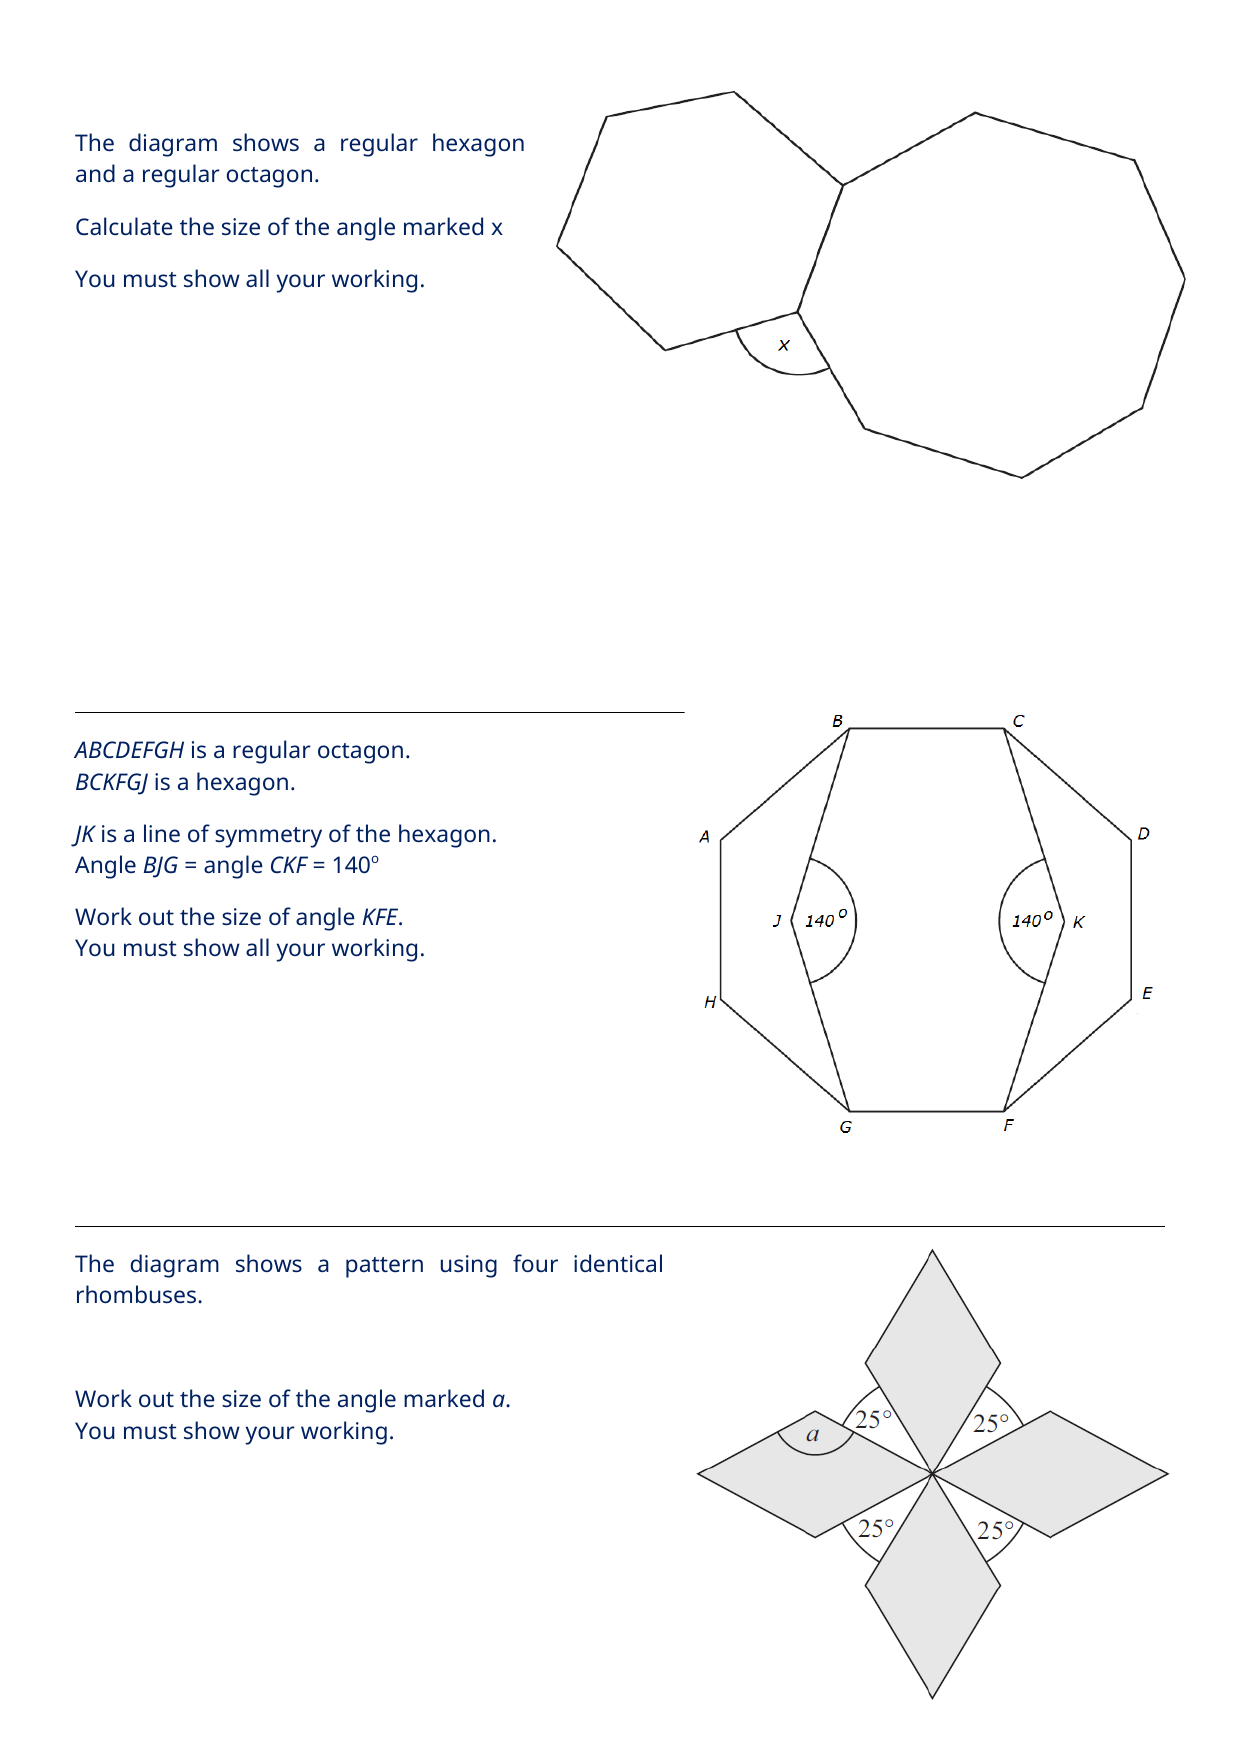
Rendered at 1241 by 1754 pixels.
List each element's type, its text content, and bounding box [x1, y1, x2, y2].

text Work out the size of angle KFE. [75, 901, 684, 932]
text You must show all your working. [75, 932, 684, 963]
picture [684, 712, 1177, 1146]
text Angle BJG = angle CKF = 140o [75, 849, 684, 880]
text You must show all your working. [75, 262, 544, 294]
text The diagram shows a regular hexagon and a regular octagon. [75, 127, 544, 189]
text The diagram shows a pattern using four identical rhombuses. [75, 1248, 683, 1310]
text JK is a line of symmetry of the hexagon. [75, 818, 684, 849]
picture [683, 1229, 1174, 1709]
text BCKFGJ is a hexagon. [75, 766, 684, 797]
text Calculate the size of the angle marked x [75, 210, 544, 242]
text ABCDEFGH is a regular octagon. [75, 734, 684, 766]
text You must show your working. [75, 1414, 683, 1446]
text Work out the size of the angle marked a. [75, 1383, 683, 1414]
picture [544, 75, 1198, 488]
